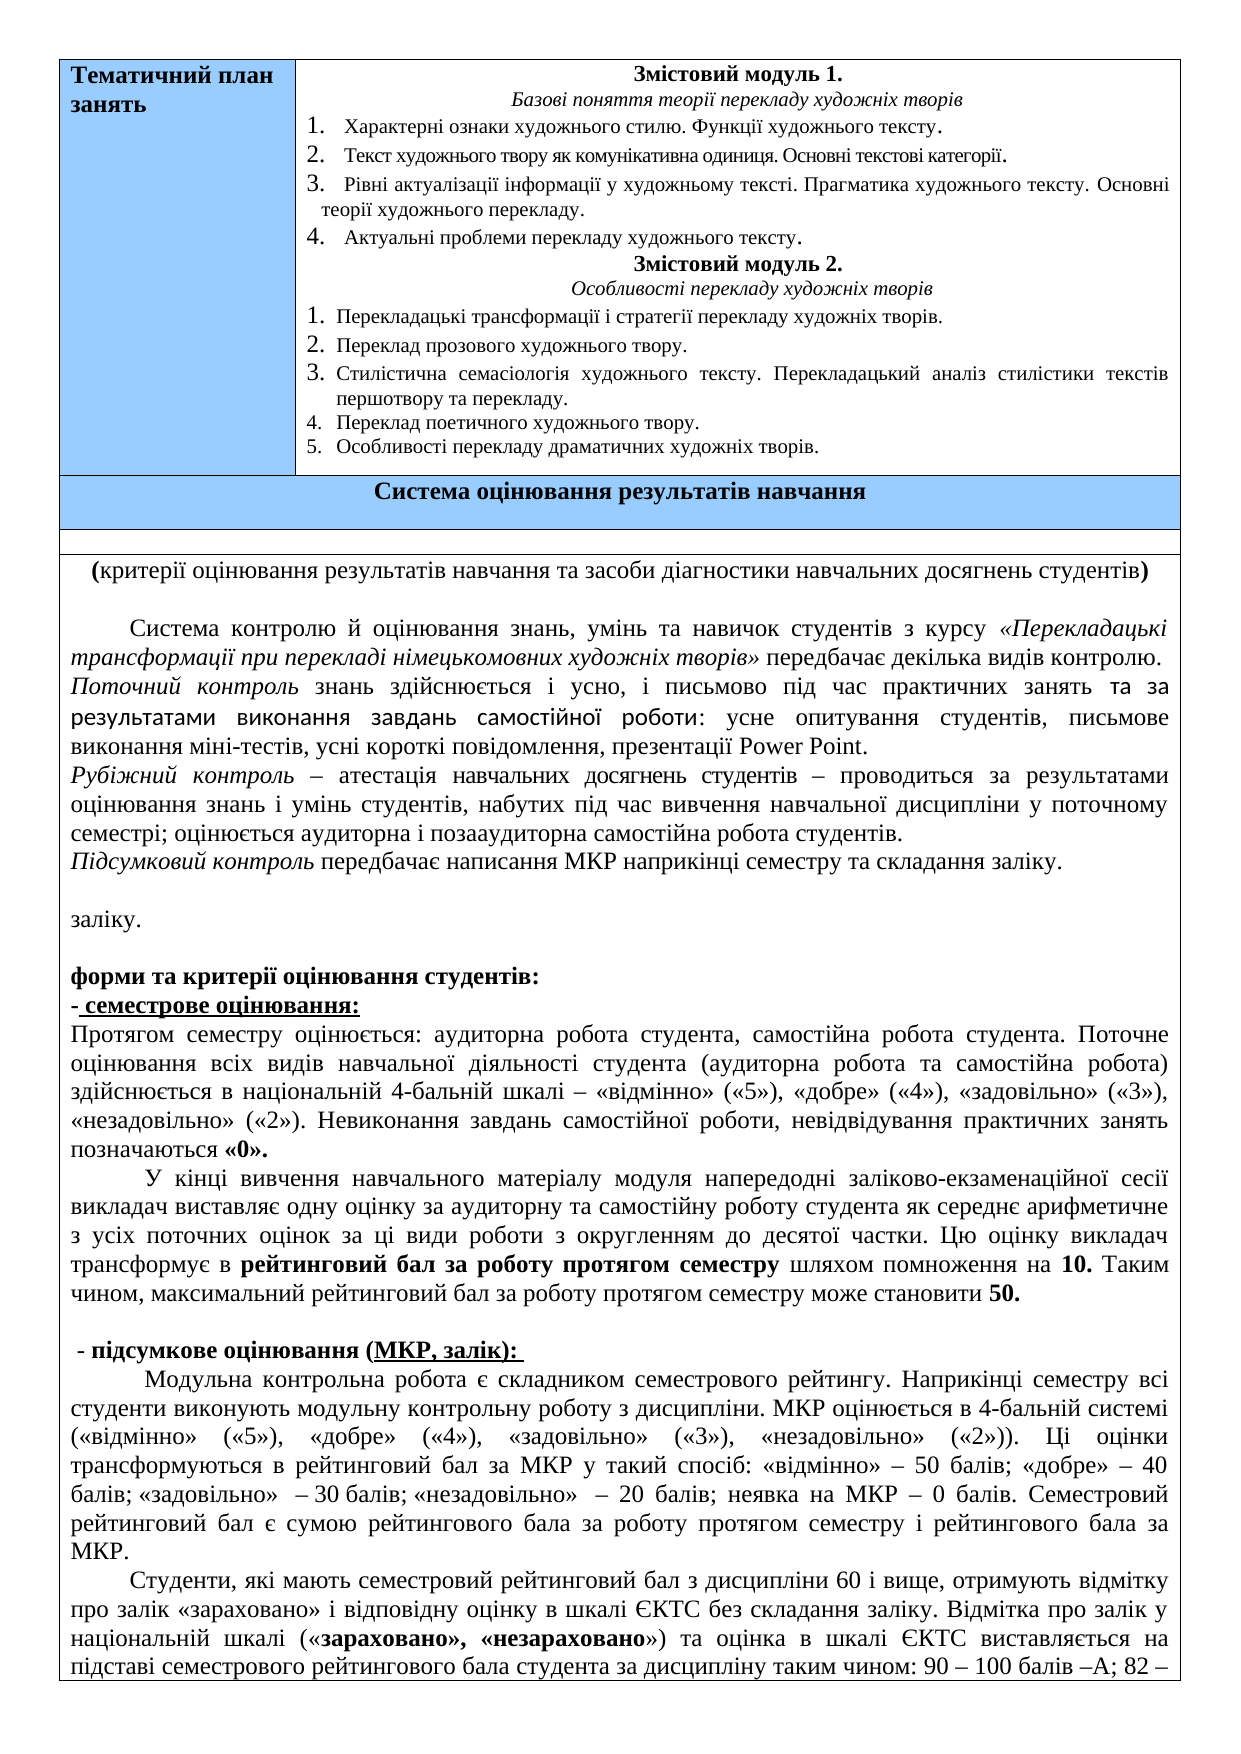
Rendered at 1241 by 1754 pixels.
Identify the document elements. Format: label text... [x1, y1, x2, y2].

table_cell Тематичний план занять [60, 60, 295, 475]
table_cell Змістовий модуль 1. Базові поняття теорії перекладу художніх творів Характерні ознаки художнього стилю. Функції художнього тексту. Текст художнього твору як комунікативна одиниця. Основні текстові категорії. Рівні актуалізації інформації у художньому тексті. Прагматика художнього тексту. Основні теорії художнього перекладу. Актуальні проблеми перекладу художнього тексту. Змістовий модуль 2. Особливості перекладу художніх творів Перекладацькі трансформації і стратегії перекладу художніх творів. Переклад прозового художнього твору. Стилістична семасіологія художнього тексту. Перекладацький аналіз стилістики текстів першотвору та перекладу. Переклад поетичного художнього твору. Особливості перекладу драматичних художніх творів. [296, 60, 1180, 475]
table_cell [60, 555, 1180, 1680]
table_cell Система оцінювання результатів навчання [60, 476, 1180, 529]
table_cell [60, 530, 1180, 554]
